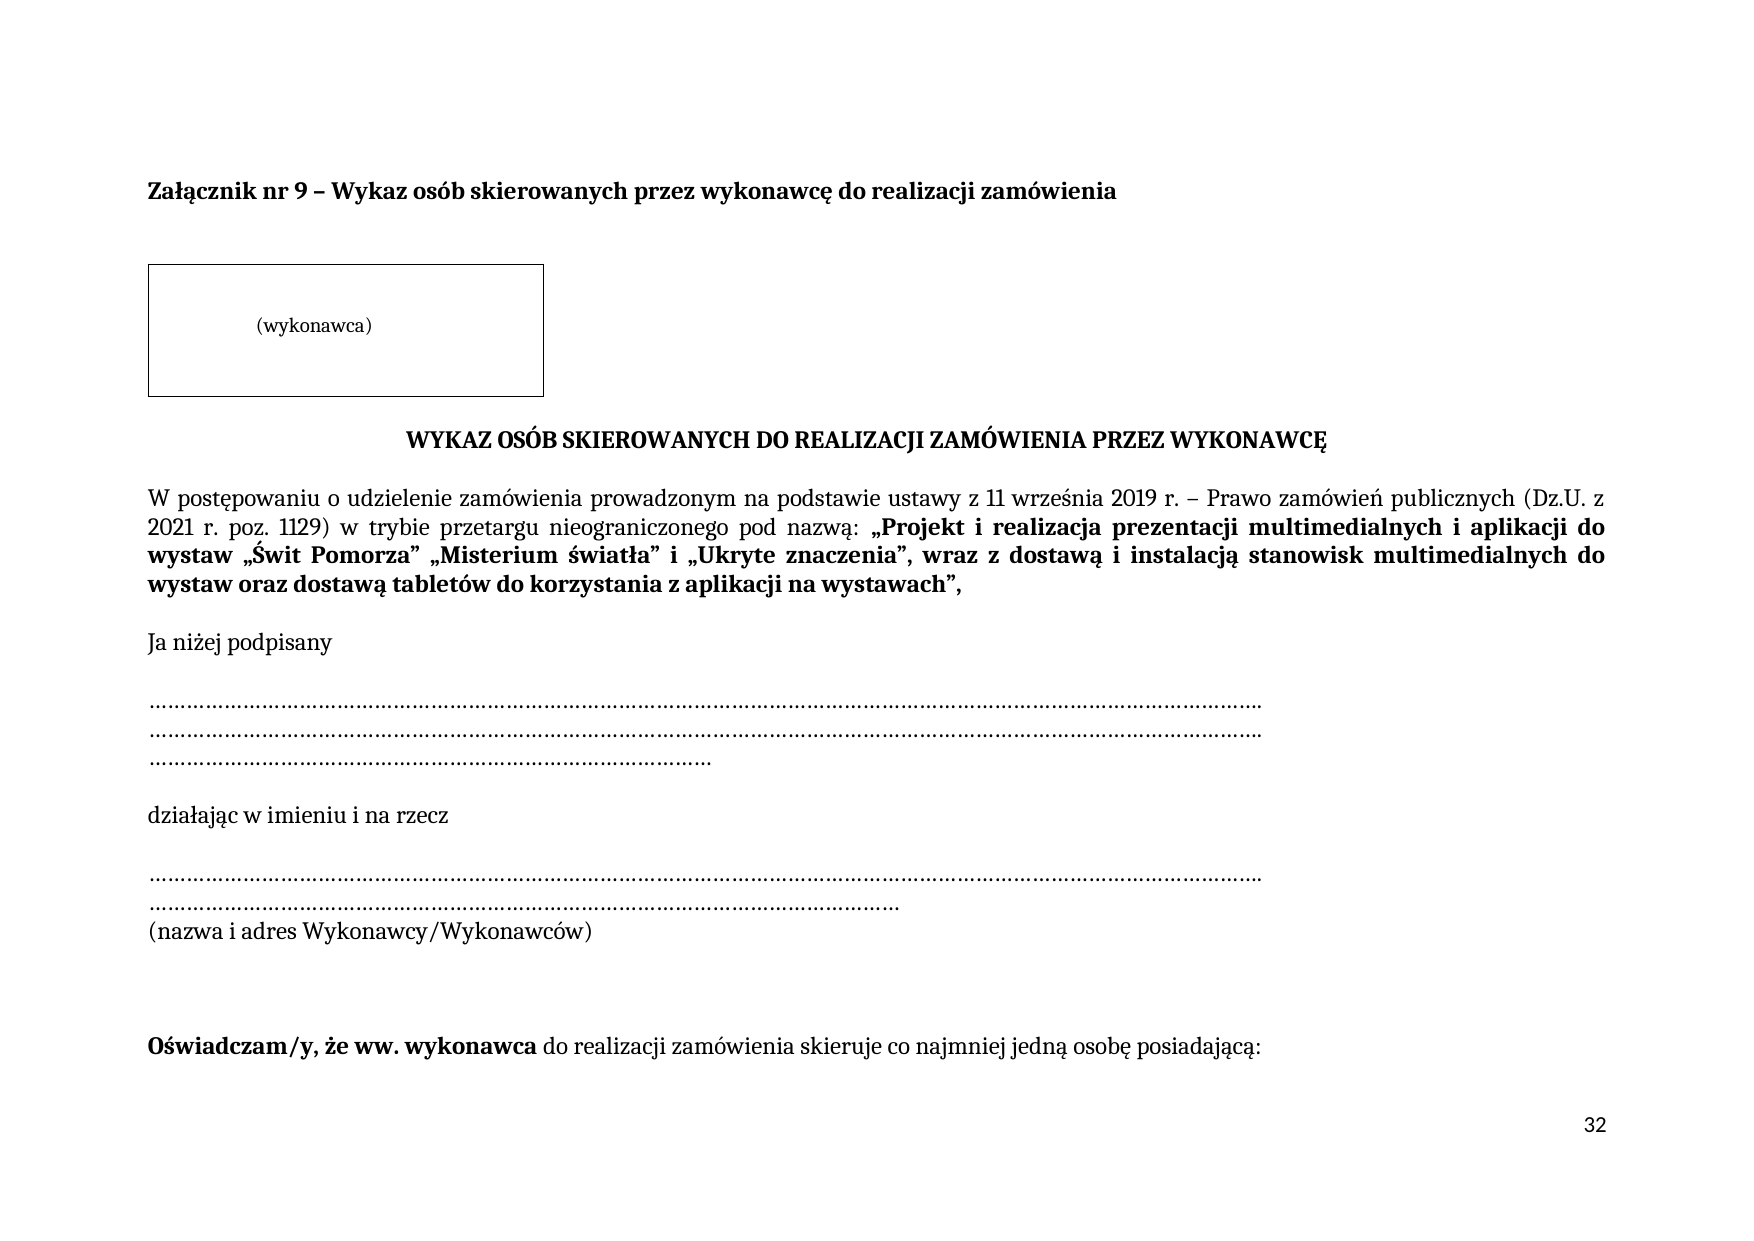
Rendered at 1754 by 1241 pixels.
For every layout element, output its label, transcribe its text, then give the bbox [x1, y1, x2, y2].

text …………………………………………………………………………………………………………………………………………………………….…………………………………………………………………………………………………………………………………………………………….……………………………………………………………………………… [148, 686, 1606, 772]
text Załącznik nr 9 – Wykaz osób skierowanych przez wykonawcę do realizacji zamówienia [148, 177, 1606, 206]
text (nazwa i adres Wykonawcy/Wykonawców) [148, 917, 1606, 945]
text WYKAZ OSÓB SKIEROWANYCH DO REALIZACJI ZAMÓWIENIA PRZEZ WYKONAWCĘ [148, 426, 1606, 454]
text działając w imieniu i na rzecz [148, 801, 1606, 830]
text Oświadczam/y, że ww. wykonawca do realizacji zamówienia skieruje co najmniej jedną osobę posiadającą: [148, 1032, 1606, 1060]
text …………………………………………………………………………………………………………………………………………………………….………………………………………………………………………………………………………… [148, 859, 1606, 917]
text W postępowaniu o udzielenie zamówienia prowadzonym na podstawie ustawy z 11 września 2019 r. – Prawo zamówień publicznych (Dz.U. z 2021 r. poz. 1129) w trybie przetargu nieograniczonego pod nazwą: „Projekt i realizacja prezentacji multimedialnych i aplikacji do wystaw „Świt Pomorza” „Misterium światła” i „Ukryte znaczenia”, wraz z dostawą i instalacją stanowisk multimedialnych do wystaw oraz dostawą tabletów do korzystania z aplikacji na wystawach”, [148, 484, 1606, 599]
table_header (wykonawca) [149, 265, 543, 396]
text Ja niżej podpisany [148, 628, 1606, 657]
